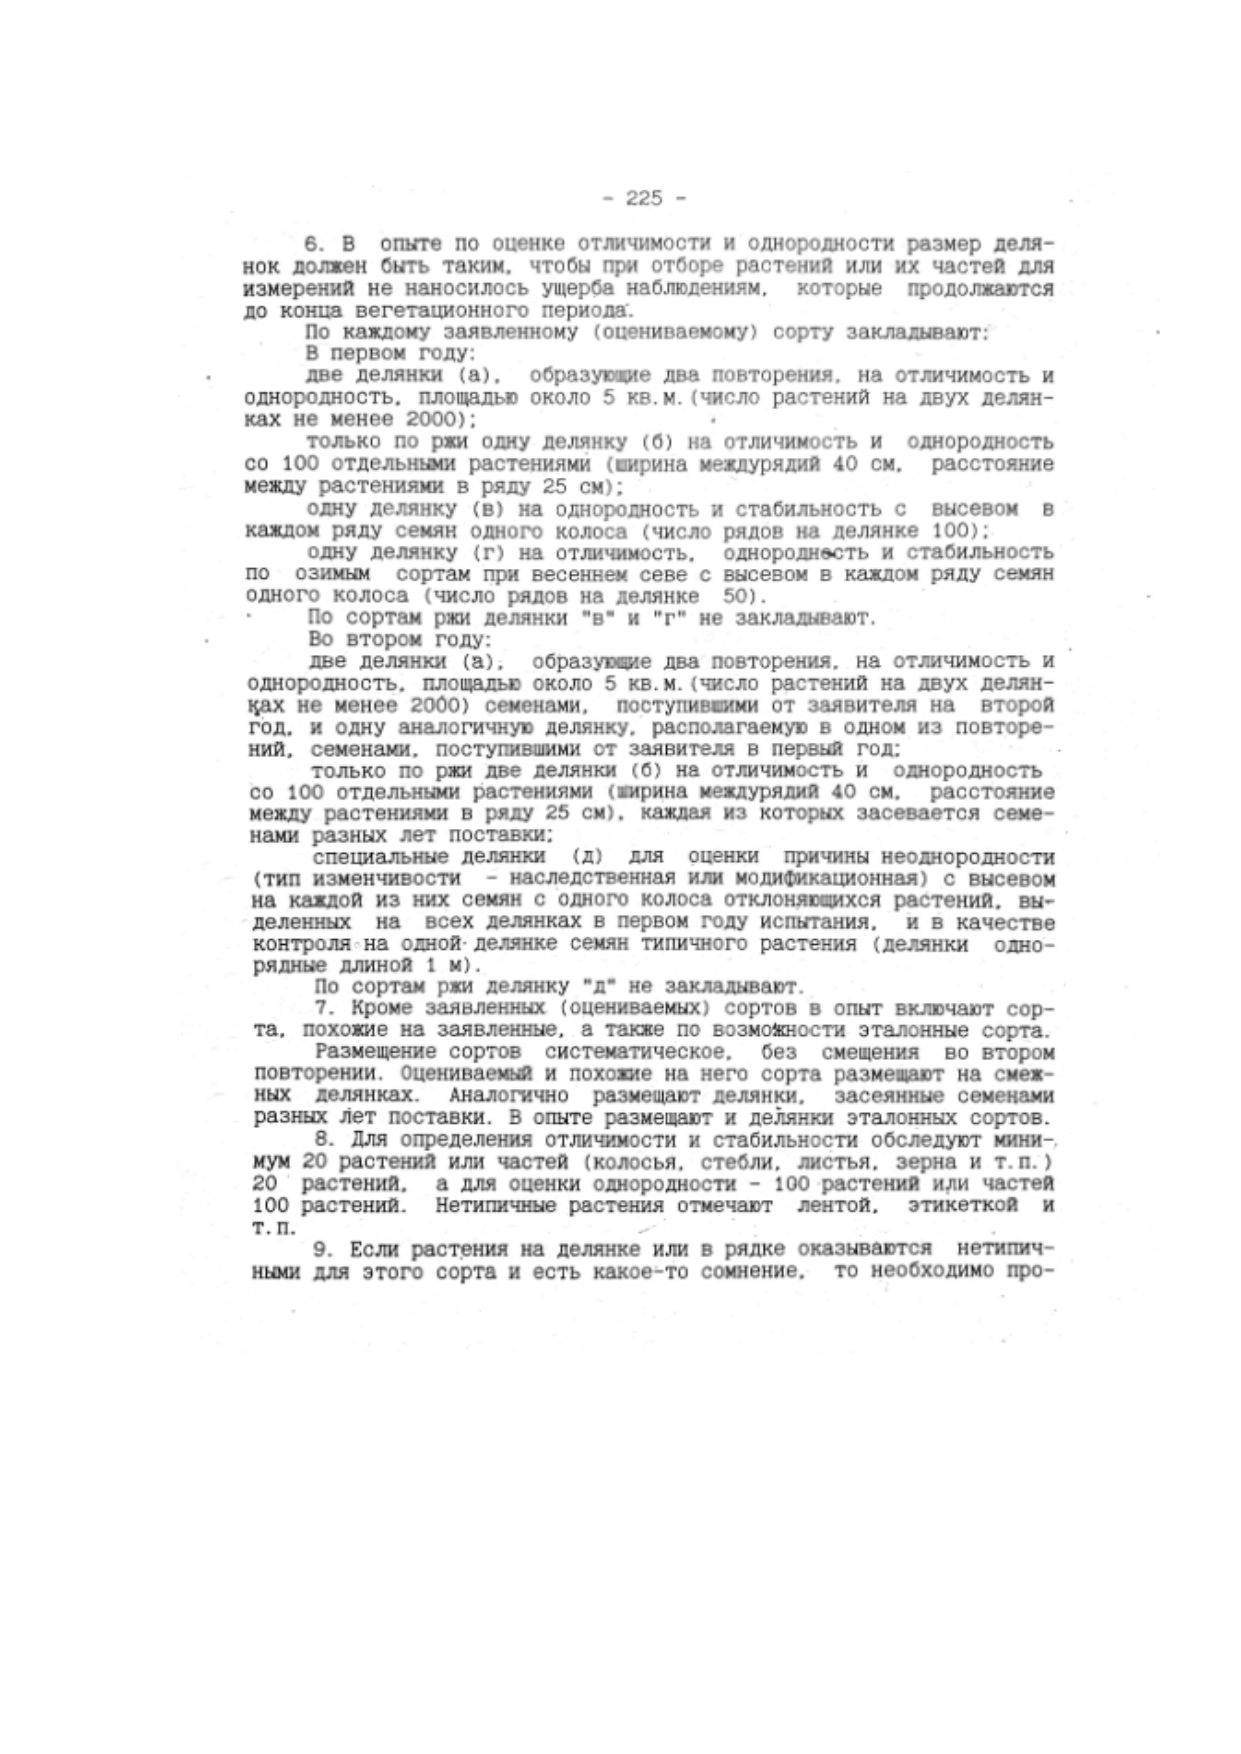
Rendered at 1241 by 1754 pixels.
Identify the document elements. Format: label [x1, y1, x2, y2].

picture [177, 171, 1160, 1356]
